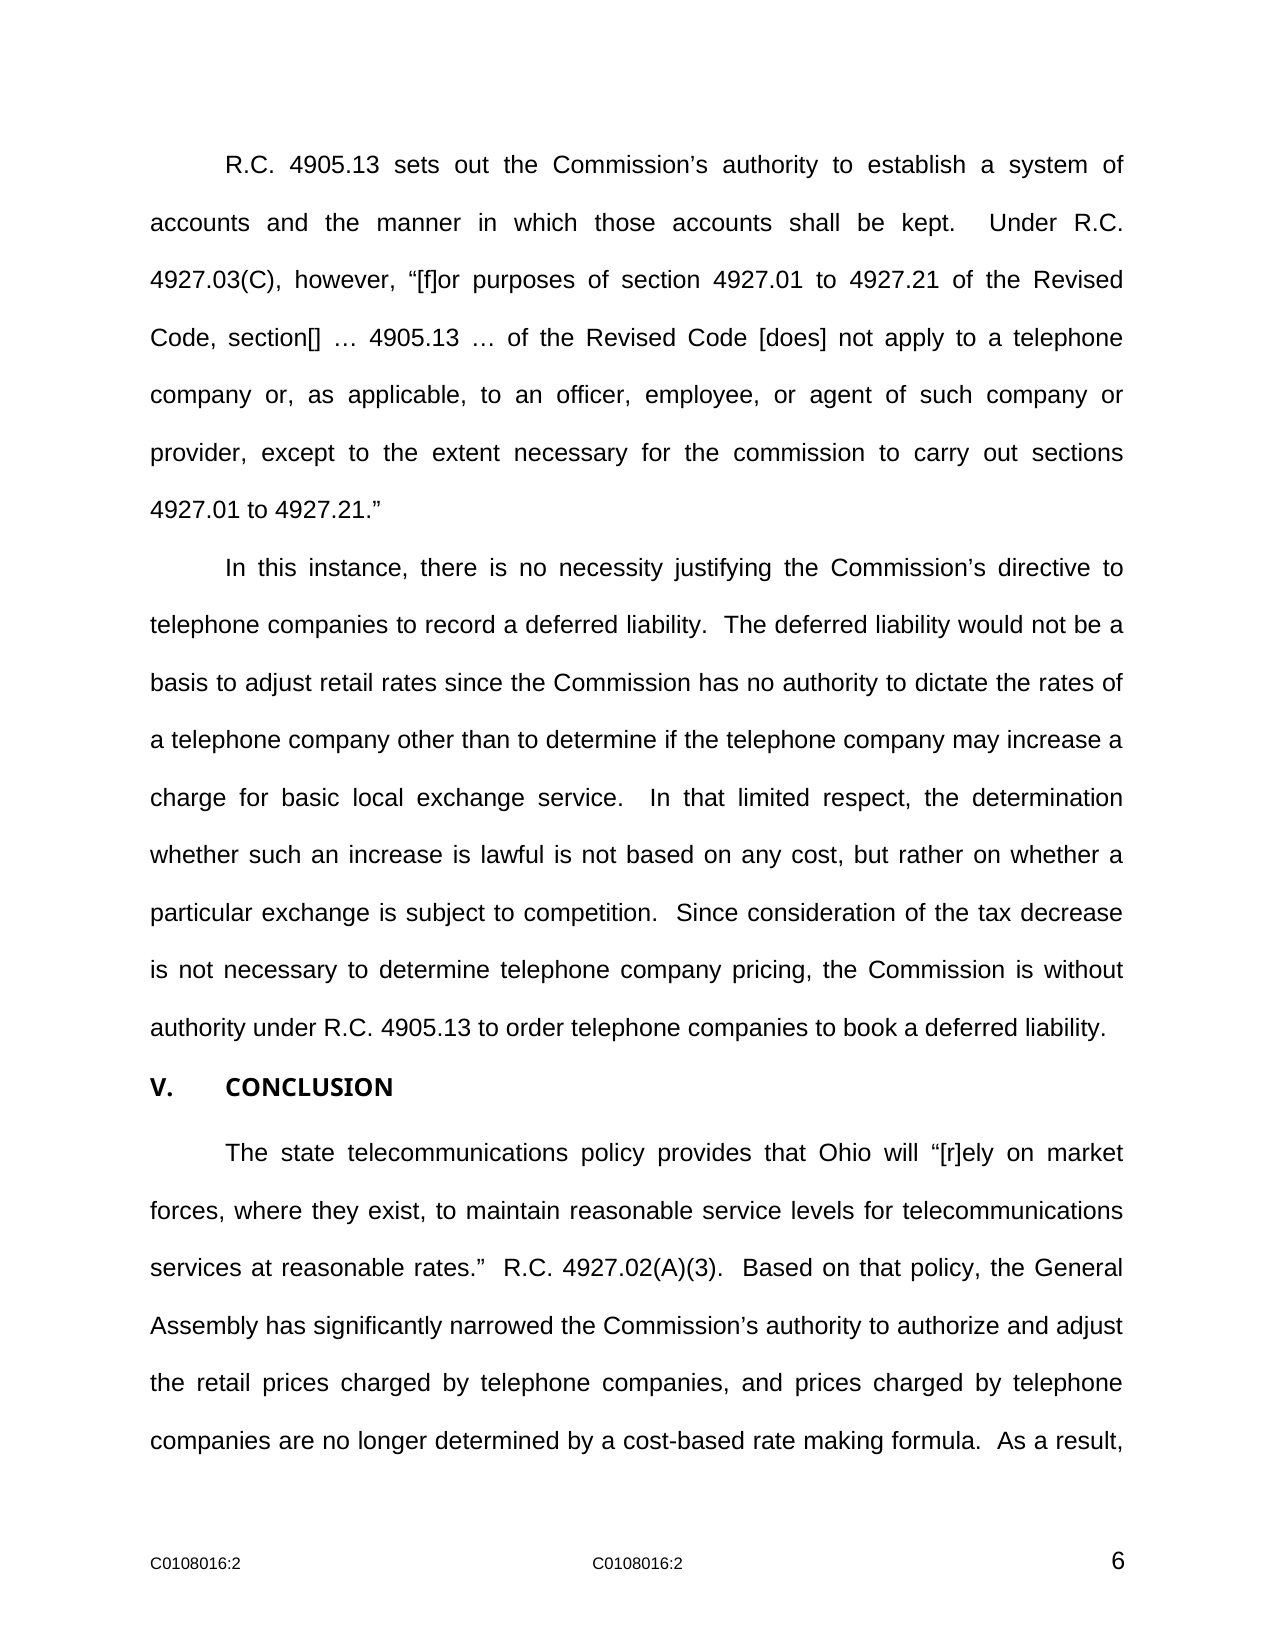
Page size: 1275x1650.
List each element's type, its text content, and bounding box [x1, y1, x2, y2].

list R.C. 4905.13 sets out the Commission’s authority to establish a system of accounts and the manner in which those accounts shall be kept. Under R.C. 4927.03(C), however, “[f]or purposes of section 4927.01 to 4927.21 of the Revised Code, section[] … 4905.13 … of the Revised Code [does] not apply to a telephone company or, as applicable, to an officer, employee, or agent of such company or provider, except to the extent necessary for the commission to carry out sections 4927.01 to 4927.21.” [150, 150, 1125, 524]
list Conclusion [150, 1070, 1125, 1104]
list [150, 1138, 1125, 1454]
list In this instance, there is no necessity justifying the Commission’s directive to telephone companies to record a deferred liability. The deferred liability would not be a basis to adjust retail rates since the Commission has no authority to dictate the rates of a telephone company other than to determine if the telephone company may increase a charge for basic local exchange service. In that limited respect, the determination whether such an increase is lawful is not based on any cost, but rather on whether a particular exchange is subject to competition. Since consideration of the tax decrease is not necessary to determine telephone company pricing, the Commission is without authority under R.C. 4905.13 to order telephone companies to book a deferred liability. [150, 552, 1125, 1041]
